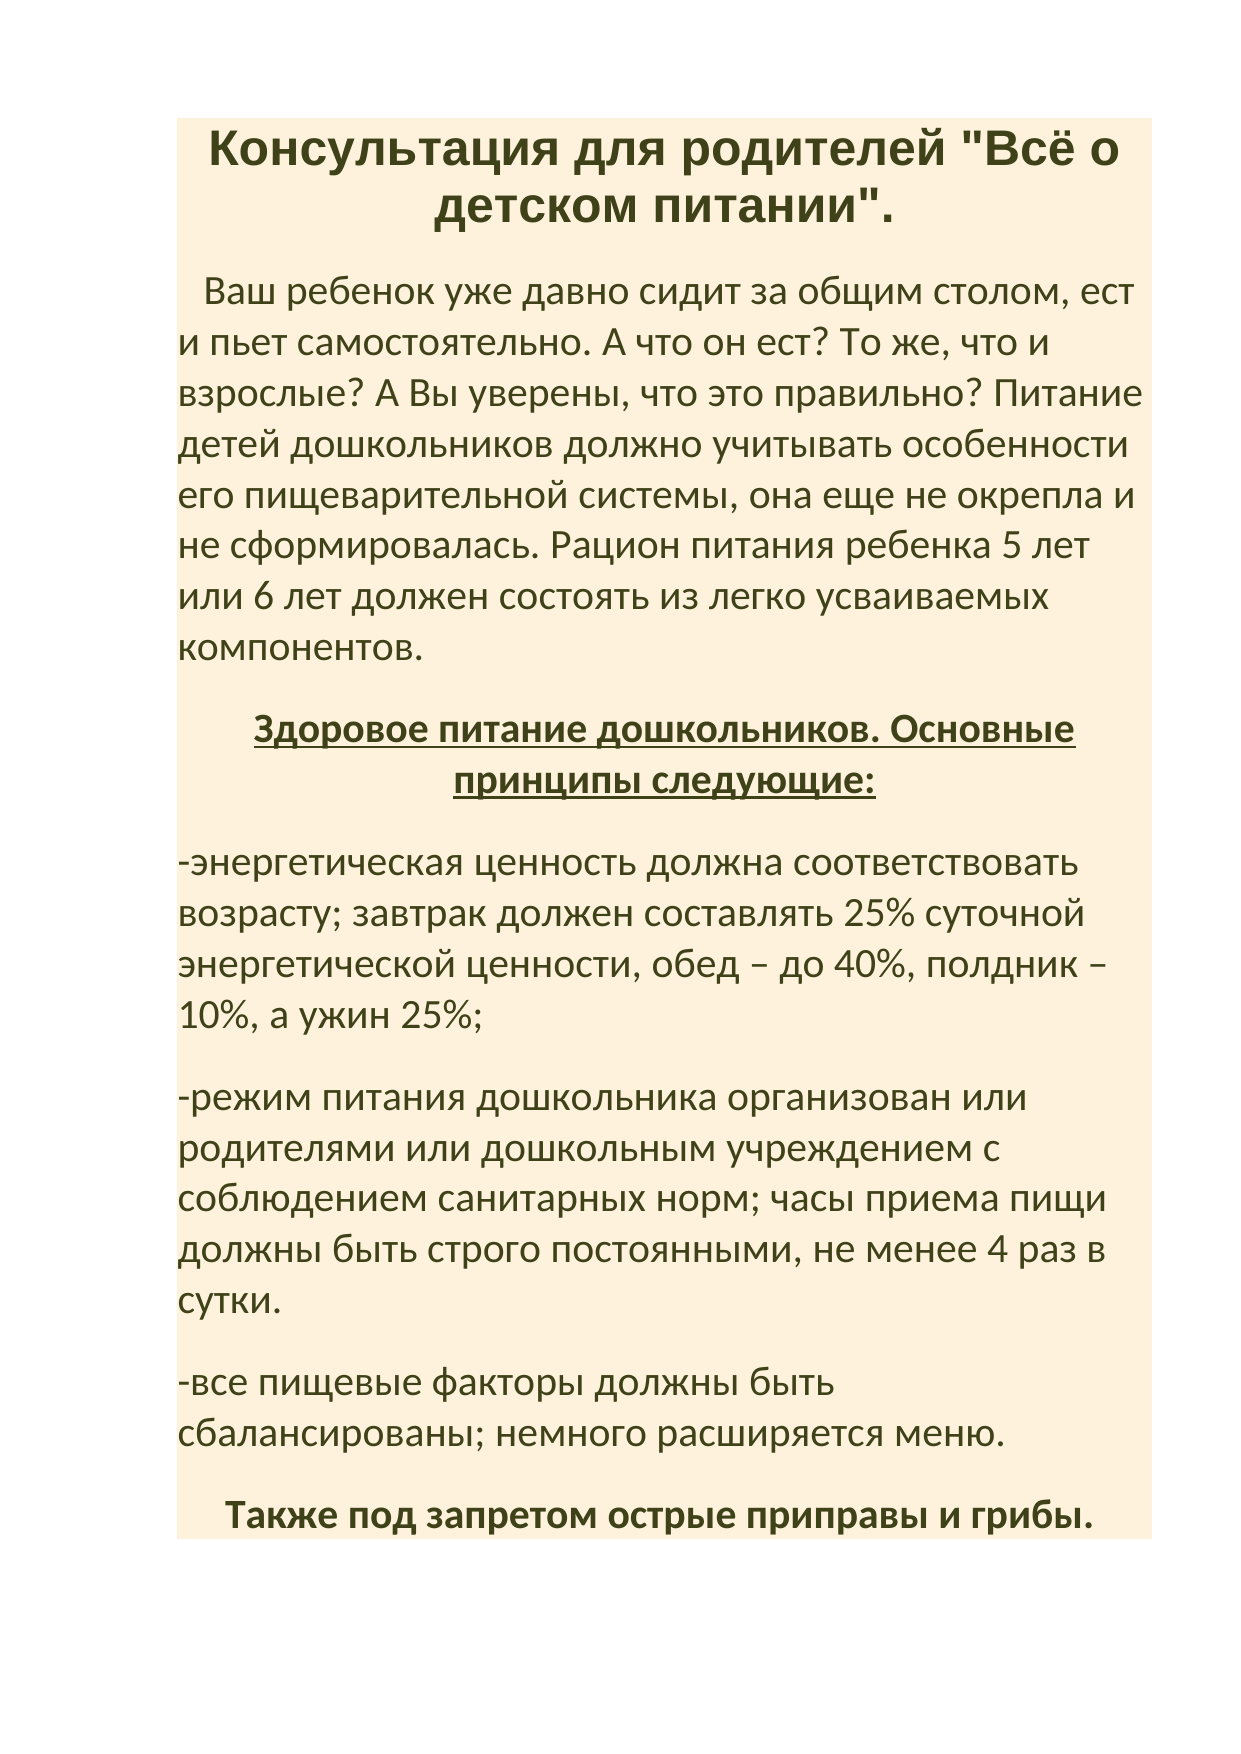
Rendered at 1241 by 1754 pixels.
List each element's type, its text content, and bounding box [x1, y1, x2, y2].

text -режим питания дошкольника организован или родителями или дошкольным учреждением с соблюдением санитарных норм; часы приема пищи должны быть строго постоянными, не менее 4 раз в сутки. [177, 1070, 1152, 1324]
text Консультация для родителей "Всё о детском питании". [177, 118, 1152, 233]
text -все пищевые факторы должны быть сбалансированы; немного расширяется меню. [177, 1355, 1152, 1457]
text Ваш ребенок уже давно сидит за общим столом, ест и пьет самостоятельно. А что он ест? То же, что и взрослые? А Вы уверены, что это правильно? Питание детей дошкольников должно учитывать особенности его пищеварительной системы, она еще не окрепла и не сформировалась. Рацион питания ребенка 5 лет или 6 лет должен состоять из легко усваиваемых компонентов. [177, 264, 1152, 671]
text Здоровое питание дошкольников. Основные принципы следующие: [177, 702, 1152, 804]
text Также под запретом острые приправы и грибы. [177, 1488, 1152, 1539]
text -энергетическая ценность должна соответствовать возрасту; завтрак должен составлять 25% суточной энергетической ценности, обед – до 40%, полдник – 10%, а ужин 25%; [177, 835, 1152, 1038]
